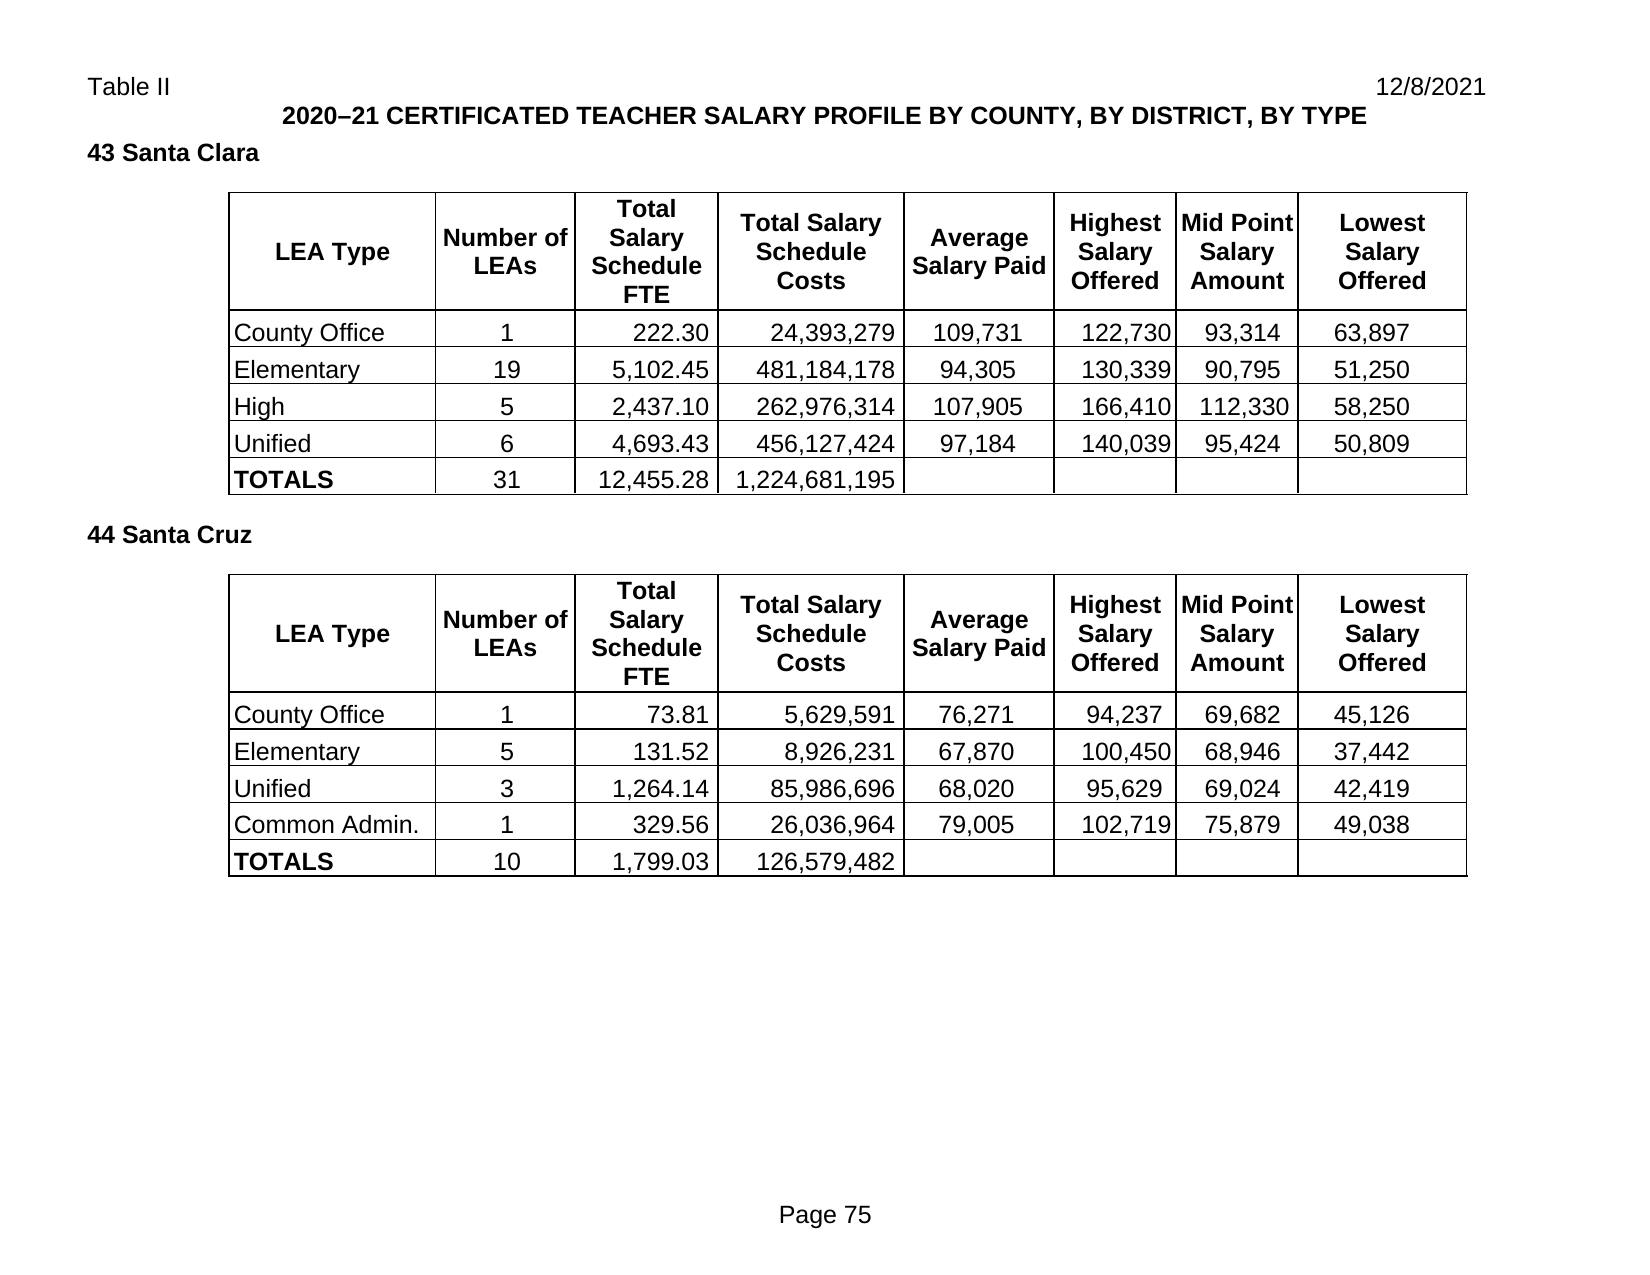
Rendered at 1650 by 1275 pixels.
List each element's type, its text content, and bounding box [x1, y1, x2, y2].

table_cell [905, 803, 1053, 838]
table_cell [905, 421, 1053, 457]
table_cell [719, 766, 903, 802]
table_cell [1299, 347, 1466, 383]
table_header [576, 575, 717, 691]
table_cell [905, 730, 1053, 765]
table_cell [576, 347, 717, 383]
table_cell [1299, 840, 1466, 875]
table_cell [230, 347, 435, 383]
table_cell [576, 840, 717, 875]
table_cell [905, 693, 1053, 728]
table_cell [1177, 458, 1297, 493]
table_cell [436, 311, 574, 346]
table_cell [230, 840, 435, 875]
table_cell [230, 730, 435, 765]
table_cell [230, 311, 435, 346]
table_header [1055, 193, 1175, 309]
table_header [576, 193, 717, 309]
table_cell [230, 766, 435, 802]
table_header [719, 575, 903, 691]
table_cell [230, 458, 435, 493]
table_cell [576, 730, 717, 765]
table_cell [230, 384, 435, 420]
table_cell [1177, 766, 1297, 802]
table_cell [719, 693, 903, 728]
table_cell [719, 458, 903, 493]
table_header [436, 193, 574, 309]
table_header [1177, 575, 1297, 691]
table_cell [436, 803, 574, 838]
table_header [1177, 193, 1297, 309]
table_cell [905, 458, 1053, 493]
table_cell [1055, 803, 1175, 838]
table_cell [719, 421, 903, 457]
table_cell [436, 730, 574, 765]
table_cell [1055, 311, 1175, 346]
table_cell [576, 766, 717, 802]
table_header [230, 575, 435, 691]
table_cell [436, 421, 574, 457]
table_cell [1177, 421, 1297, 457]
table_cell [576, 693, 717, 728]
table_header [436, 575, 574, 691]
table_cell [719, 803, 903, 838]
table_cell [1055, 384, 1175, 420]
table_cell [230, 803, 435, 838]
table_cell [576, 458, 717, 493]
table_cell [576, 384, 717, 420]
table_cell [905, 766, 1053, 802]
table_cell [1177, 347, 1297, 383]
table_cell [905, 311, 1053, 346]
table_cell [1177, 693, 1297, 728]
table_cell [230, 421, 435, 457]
subtitle 43 Santa Clara [87, 138, 1563, 167]
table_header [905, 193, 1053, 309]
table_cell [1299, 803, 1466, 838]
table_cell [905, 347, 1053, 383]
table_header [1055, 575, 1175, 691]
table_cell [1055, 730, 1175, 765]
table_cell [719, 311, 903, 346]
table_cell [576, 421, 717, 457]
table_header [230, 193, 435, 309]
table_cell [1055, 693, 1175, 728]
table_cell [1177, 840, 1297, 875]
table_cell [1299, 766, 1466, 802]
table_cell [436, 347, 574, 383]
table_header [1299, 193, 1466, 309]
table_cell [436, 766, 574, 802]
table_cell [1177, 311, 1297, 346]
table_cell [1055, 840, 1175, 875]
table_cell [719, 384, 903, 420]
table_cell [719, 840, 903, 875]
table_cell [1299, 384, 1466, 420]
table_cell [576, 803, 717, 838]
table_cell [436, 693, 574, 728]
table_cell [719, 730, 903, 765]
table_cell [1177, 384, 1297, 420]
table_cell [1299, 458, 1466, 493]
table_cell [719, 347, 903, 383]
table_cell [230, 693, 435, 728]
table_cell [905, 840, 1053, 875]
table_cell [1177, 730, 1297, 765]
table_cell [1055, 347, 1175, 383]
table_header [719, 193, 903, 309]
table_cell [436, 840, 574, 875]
subtitle 44 Santa Cruz [87, 520, 1563, 549]
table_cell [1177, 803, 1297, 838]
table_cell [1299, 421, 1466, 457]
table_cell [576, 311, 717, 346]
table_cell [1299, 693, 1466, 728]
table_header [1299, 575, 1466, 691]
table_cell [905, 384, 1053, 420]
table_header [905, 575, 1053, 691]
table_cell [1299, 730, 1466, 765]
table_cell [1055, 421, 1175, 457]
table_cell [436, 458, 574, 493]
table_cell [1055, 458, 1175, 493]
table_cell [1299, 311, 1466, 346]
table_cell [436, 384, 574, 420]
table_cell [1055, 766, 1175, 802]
